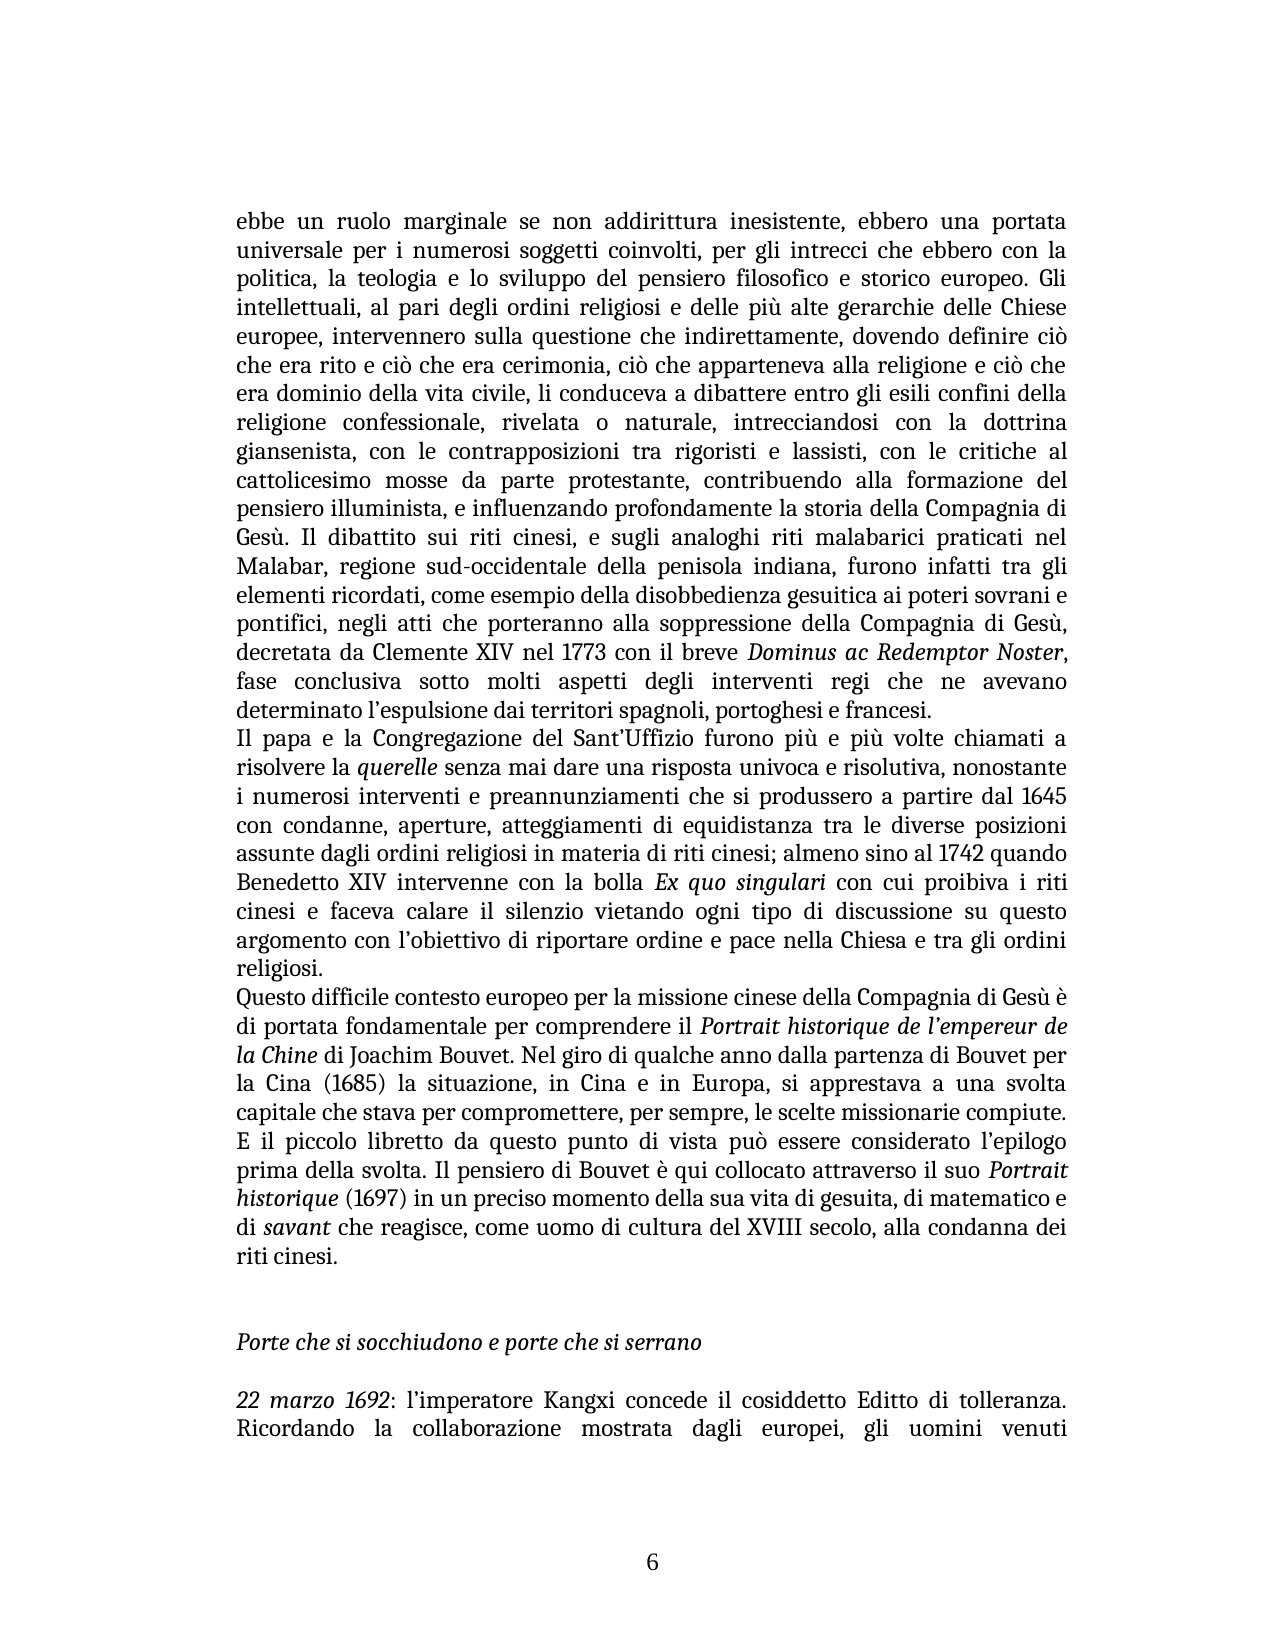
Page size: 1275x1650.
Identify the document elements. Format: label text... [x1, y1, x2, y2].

text Questo difficile contesto europeo per la missione cinese della Compagnia di Gesù è di portata fondamentale per comprendere il Portrait historique de l’empereur de la Chine di Joachim Bouvet. Nel giro di qualche anno dalla partenza di Bouvet per la Cina (1685) la situazione, in Cina e in Europa, si apprestava a una svolta capitale che stava per compromettere, per sempre, le scelte missionarie compiute. E il piccolo libretto da questo punto di vista può essere considerato l’epilogo prima della svolta. Il pensiero di Bouvet è qui collocato attraverso il suo Portrait historique (1697) in un preciso momento della sua vita di gesuita, di matematico e di savant che reagisce, come uomo di cultura del XVIII secolo, alla condanna dei riti cinesi. [236, 983, 1068, 1271]
text Il papa e la Congregazione del Sant’Uffizio furono più e più volte chiamati a risolvere la querelle senza mai dare una risposta univoca e risolutiva, nonostante i numerosi interventi e preannunziamenti che si produssero a partire dal 1645 con condanne, aperture, atteggiamenti di equidistanza tra le diverse posizioni assunte dagli ordini religiosi in materia di riti cinesi; almeno sino al 1742 quando Benedetto XIV intervenne con la bolla Ex quo singulari con cui proibiva i riti cinesi e faceva calare il silenzio vietando ogni tipo di discussione su questo argomento con l’obiettivo di riportare ordine e pace nella Chiesa e tra gli ordini religiosi. [236, 724, 1068, 983]
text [236, 1386, 1068, 1443]
text La questione e il dibattito sui riti cinesi, in cui la Cina pur essendo protagonista ebbe un ruolo marginale se non addirittura inesistente, ebbero una portata universale per i numerosi soggetti coinvolti, per gli intrecci che ebbero con la politica, la teologia e lo sviluppo del pensiero filosofico e storico europeo. Gli intellettuali, al pari degli ordini religiosi e delle più alte gerarchie delle Chiese europee, intervennero sulla questione che indirettamente, dovendo definire ciò che era rito e ciò che era cerimonia, ciò che apparteneva alla religione e ciò che era dominio della vita civile, li conduceva a dibattere entro gli esili confini della religione confessionale, rivelata o naturale, intrecciandosi con la dottrina giansenista, con le contrapposizioni tra rigoristi e lassisti, con le critiche al cattolicesimo mosse da parte protestante, contribuendo alla formazione del pensiero illuminista, e influenzando profondamente la storia della Compagnia di Gesù. Il dibattito sui riti cinesi, e sugli analoghi riti malabarici praticati nel Malabar, regione sud-occidentale della penisola indiana, furono infatti tra gli elementi ricordati, come esempio della disobbedienza gesuitica ai poteri sovrani e pontifici, negli atti che porteranno alla soppressione della Compagnia di Gesù, decretata da Clemente XIV nel 1773 con il breve Dominus ac Redemptor Noster, fase conclusiva sotto molti aspetti degli interventi regi che ne avevano determinato l’espulsione dai territori spagnoli, portoghesi e francesi. [236, 207, 1068, 724]
text Porte che si socchiudono e porte che si serrano [236, 1328, 1068, 1357]
